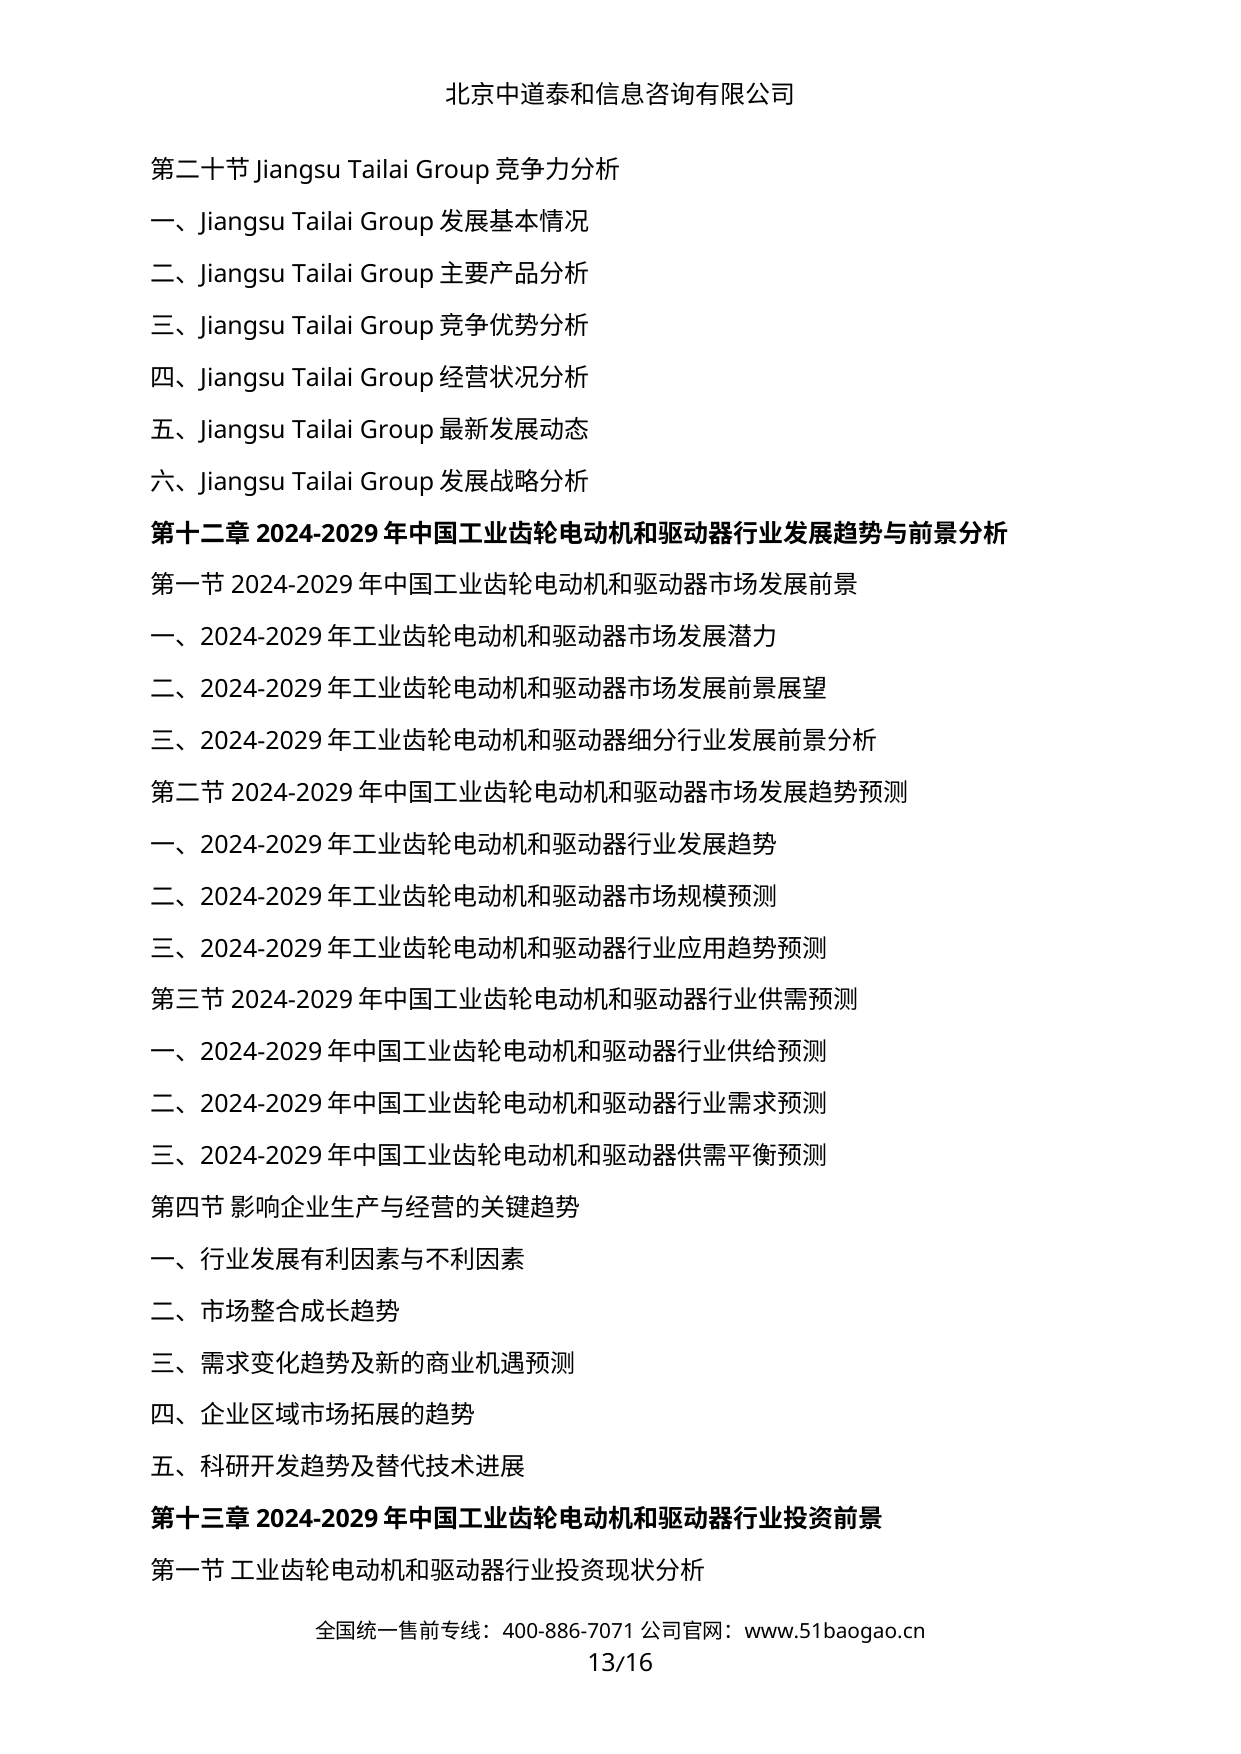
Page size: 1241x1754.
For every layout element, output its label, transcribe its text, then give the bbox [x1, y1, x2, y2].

text 第二节 2024-2029年中国工业齿轮电动机和驱动器市场发展趋势预测 [150, 772, 1090, 809]
text 第一节 工业齿轮电动机和驱动器行业投资现状分析 [150, 1551, 1090, 1587]
text 第四节 影响企业生产与经营的关键趋势 [150, 1187, 1090, 1224]
text 二、2024-2029年工业齿轮电动机和驱动器市场发展前景展望 [150, 669, 1090, 705]
text 第三节 2024-2029年中国工业齿轮电动机和驱动器行业供需预测 [150, 980, 1090, 1016]
text 五、Jiangsu Tailai Group最新发展动态 [150, 409, 1090, 446]
text 一、行业发展有利因素与不利因素 [150, 1239, 1090, 1276]
text 二、Jiangsu Tailai Group主要产品分析 [150, 254, 1090, 290]
text 三、需求变化趋势及新的商业机遇预测 [150, 1343, 1090, 1379]
text 三、Jiangsu Tailai Group竞争优势分析 [150, 306, 1090, 342]
text 二、市场整合成长趋势 [150, 1291, 1090, 1327]
text 二、2024-2029年中国工业齿轮电动机和驱动器行业需求预测 [150, 1084, 1090, 1120]
text 五、科研开发趋势及替代技术进展 [150, 1447, 1090, 1483]
text 四、Jiangsu Tailai Group经营状况分析 [150, 357, 1090, 394]
text 一、Jiangsu Tailai Group发展基本情况 [150, 202, 1090, 238]
text 二、2024-2029年工业齿轮电动机和驱动器市场规模预测 [150, 876, 1090, 912]
text 一、2024-2029年工业齿轮电动机和驱动器市场发展潜力 [150, 617, 1090, 653]
text 三、2024-2029年工业齿轮电动机和驱动器细分行业发展前景分析 [150, 721, 1090, 757]
text 第十三章 2024-2029年中国工业齿轮电动机和驱动器行业投资前景 [150, 1499, 1090, 1535]
text 三、2024-2029年工业齿轮电动机和驱动器行业应用趋势预测 [150, 928, 1090, 964]
text 六、Jiangsu Tailai Group发展战略分析 [150, 461, 1090, 497]
text 第二十节 Jiangsu Tailai Group竞争力分析 [150, 150, 1090, 186]
text 一、2024-2029年中国工业齿轮电动机和驱动器行业供给预测 [150, 1032, 1090, 1068]
text 一、2024-2029年工业齿轮电动机和驱动器行业发展趋势 [150, 824, 1090, 861]
text 第十二章 2024-2029年中国工业齿轮电动机和驱动器行业发展趋势与前景分析 [150, 513, 1090, 549]
text 第一节 2024-2029年中国工业齿轮电动机和驱动器市场发展前景 [150, 565, 1090, 601]
text 四、企业区域市场拓展的趋势 [150, 1395, 1090, 1431]
text 三、2024-2029年中国工业齿轮电动机和驱动器供需平衡预测 [150, 1136, 1090, 1172]
